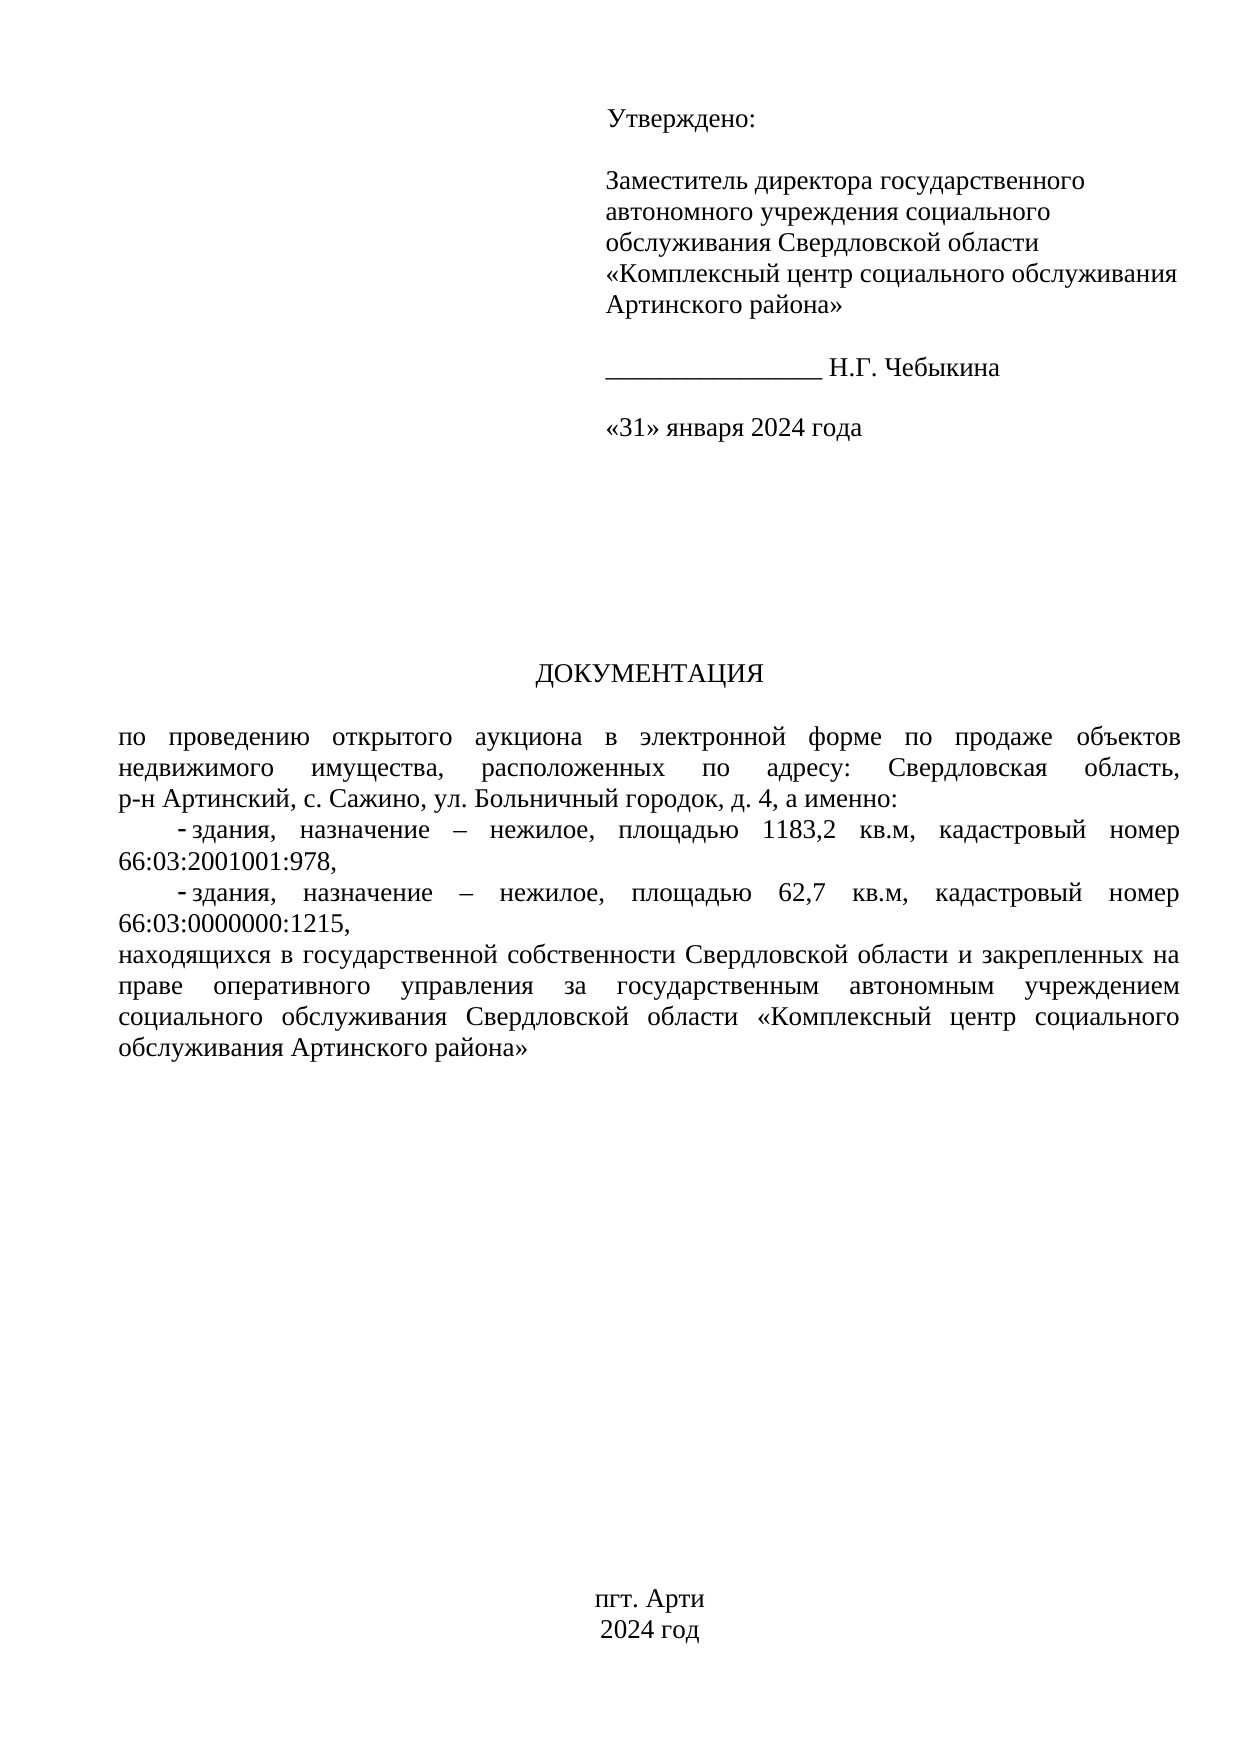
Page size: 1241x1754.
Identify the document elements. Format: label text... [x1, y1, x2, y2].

list здания, назначение – нежилое, площадью 1183,2 кв.м, кадастровый номер 66:03:2001001:978, [118, 813, 1181, 876]
text 2024 год [118, 1613, 1181, 1644]
text Заместитель директора государственного автономного учреждения социального обслуживания Свердловской области «Комплексный центр социального обслуживания Артинского района» [605, 164, 1181, 320]
text находящихся в государственной собственности Свердловской области и закрепленных на праве оперативного управления за государственным автономным учреждением социального обслуживания Свердловской области «Комплексный центр социального обслуживания Артинского района» [118, 938, 1181, 1063]
text Утверждено: [118, 102, 1181, 133]
text по проведению открытого аукциона в электронной форме по продаже объектов недвижимого имущества, расположенных по адресу: Свердловская область, р-н Артинский, с. Сажино, ул. Больничный городок, д. 4, а именно: [118, 720, 1181, 813]
text «31» января 2024 года [605, 382, 1181, 442]
list здания, назначение – нежилое, площадью 62,7 кв.м, кадастровый номер 66:03:0000000:1215, [118, 876, 1181, 938]
text ________________ Н.Г. Чебыкина [605, 351, 1181, 382]
text пгт. Арти [118, 1582, 1181, 1613]
text ДОКУМЕНТАЦИЯ [118, 658, 1181, 689]
